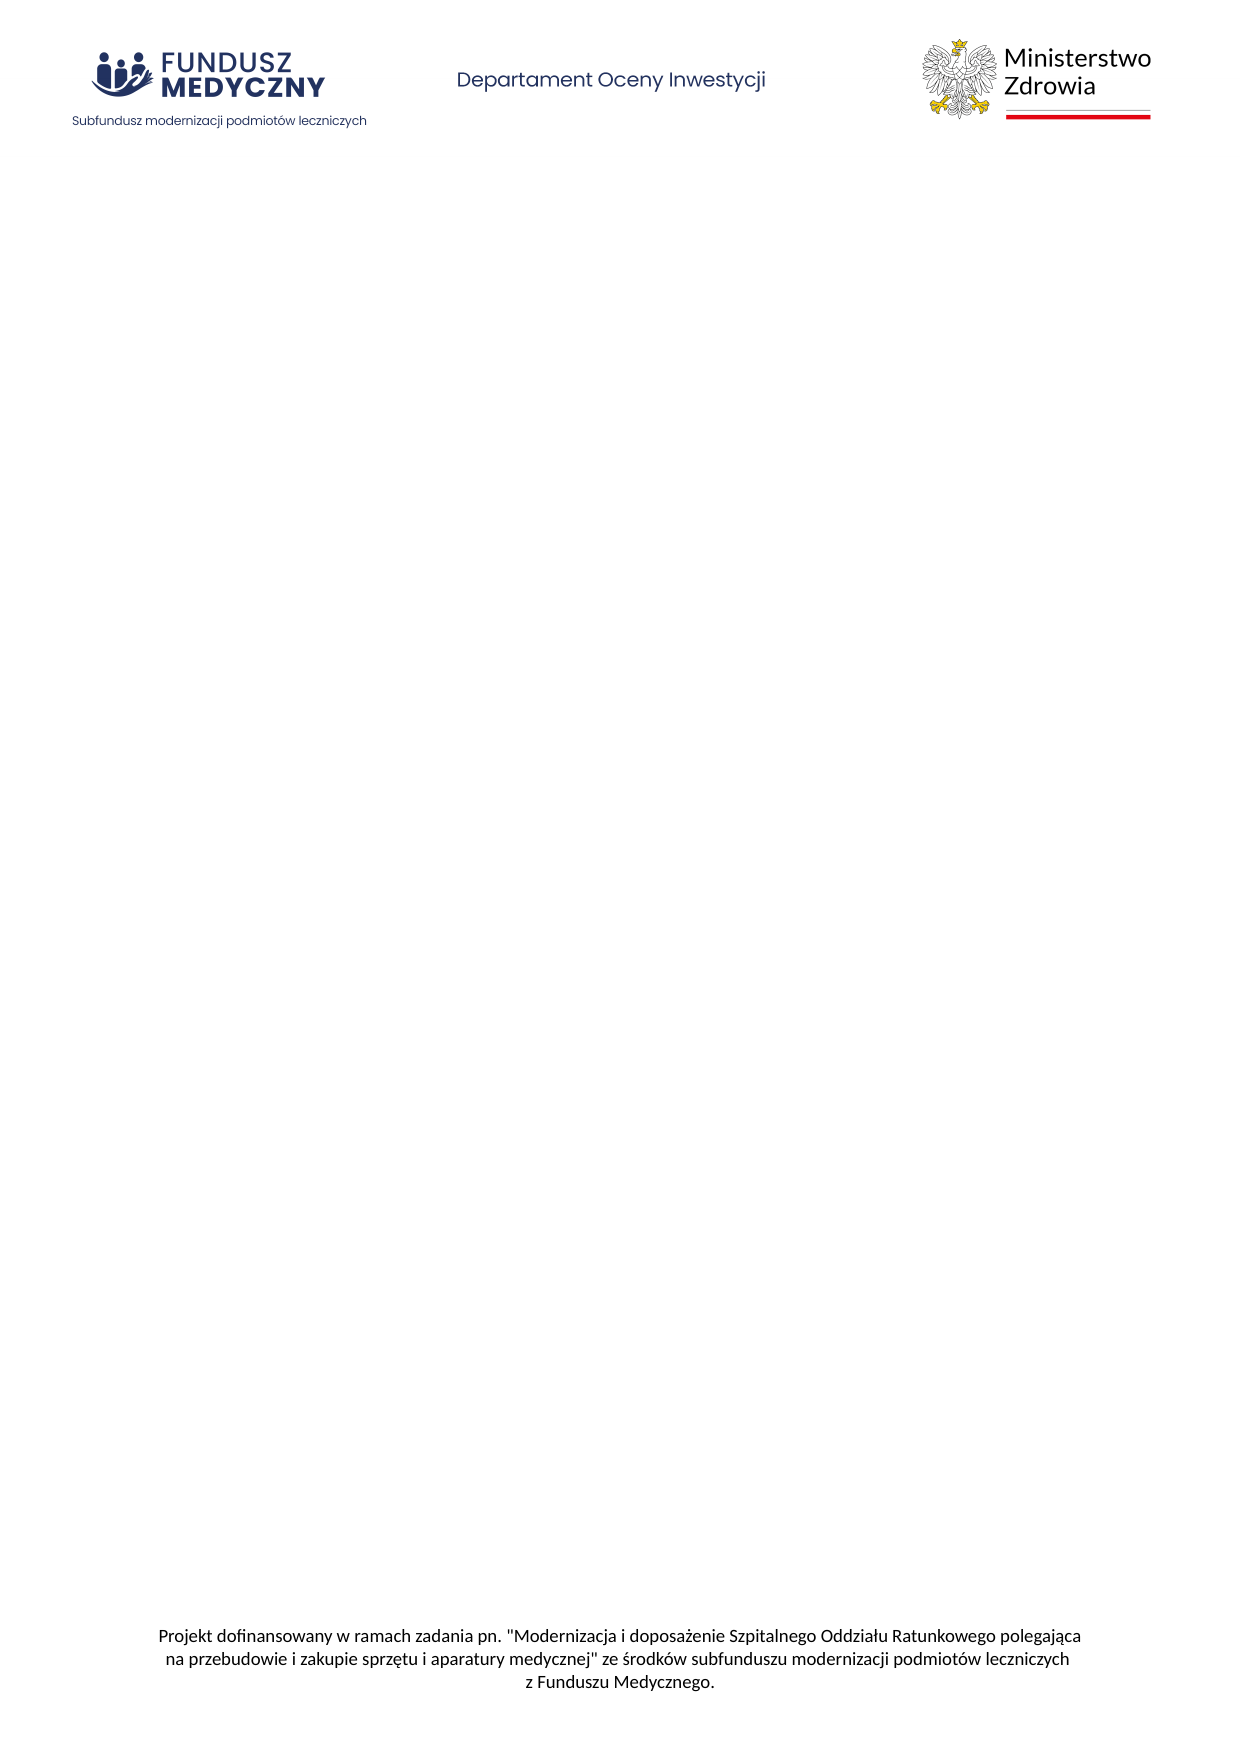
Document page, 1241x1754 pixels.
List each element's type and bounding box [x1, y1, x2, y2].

picture [0, 1, 1241, 157]
